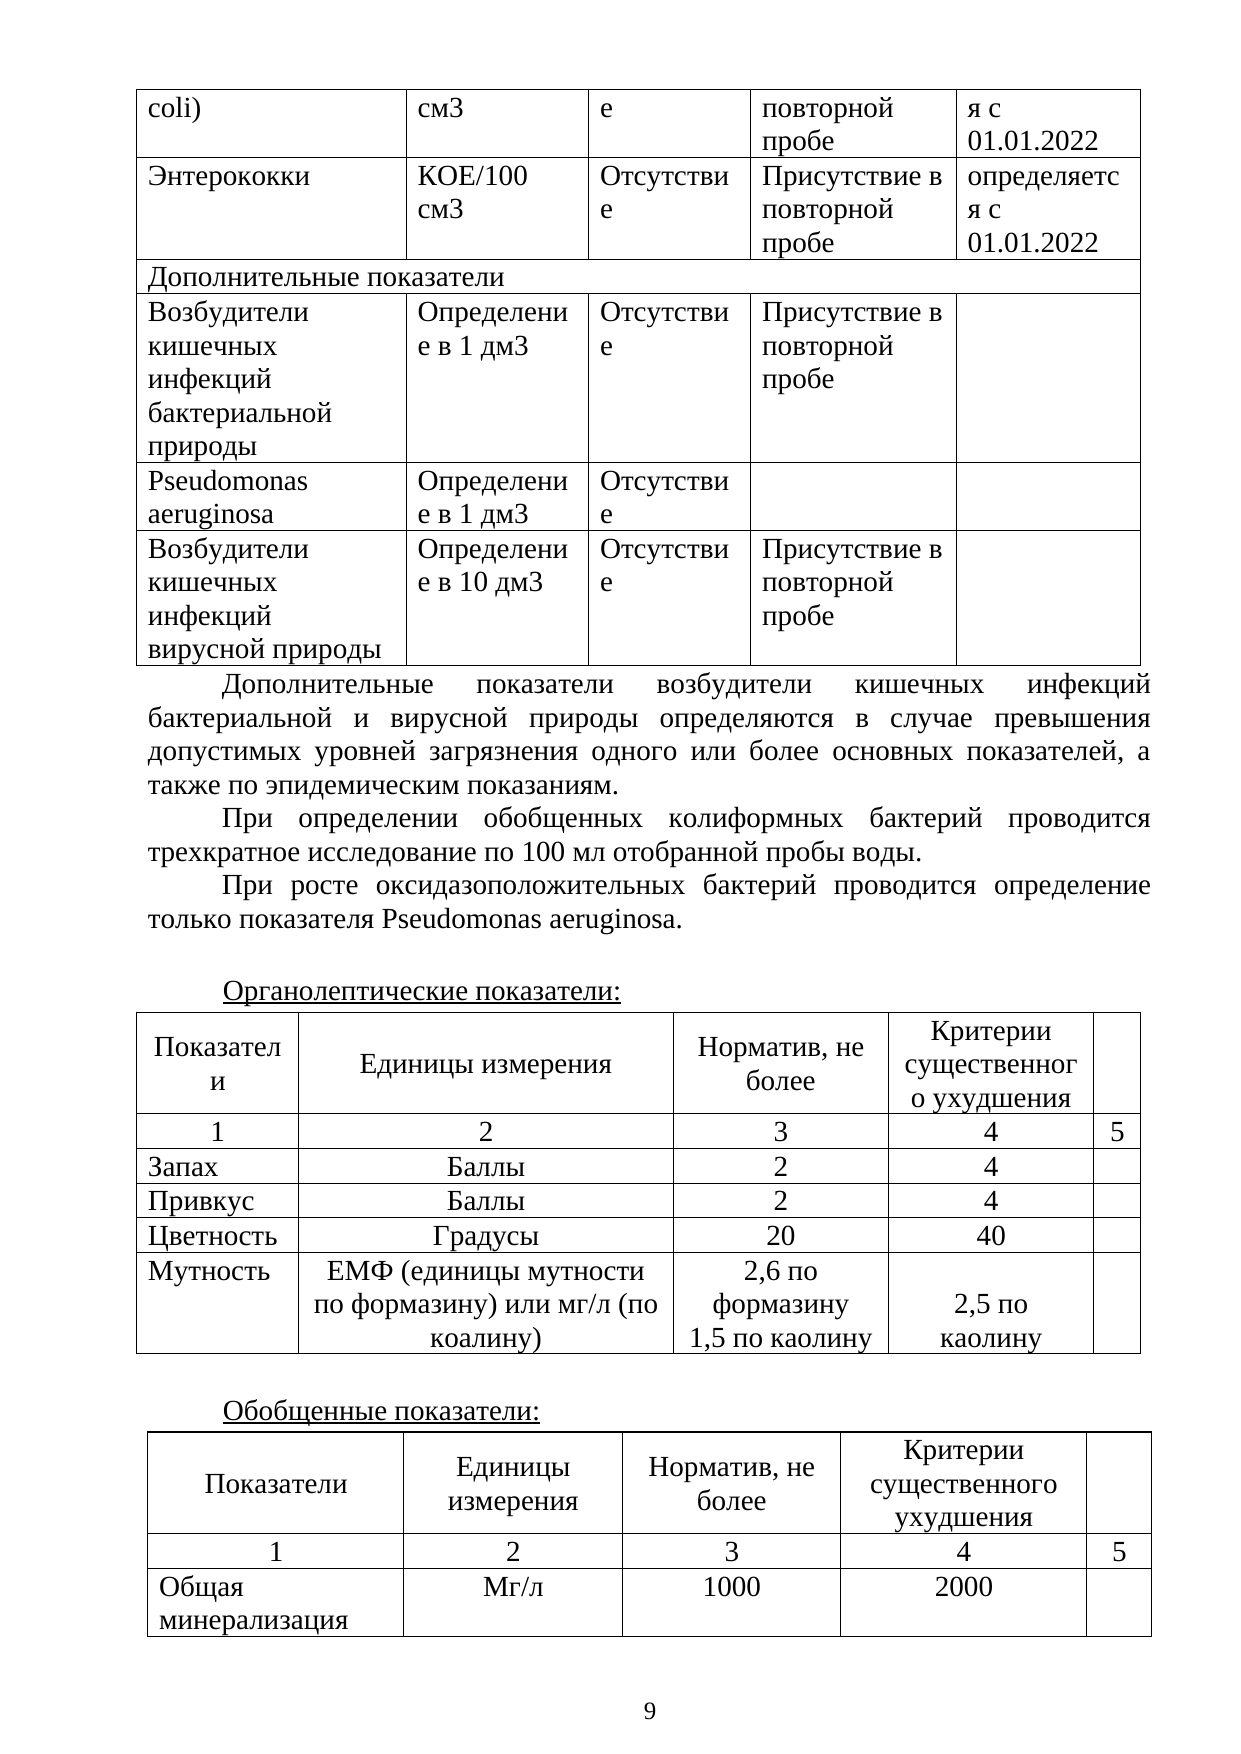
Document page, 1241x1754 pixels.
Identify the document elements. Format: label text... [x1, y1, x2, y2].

table_cell Присутствие в повторной пробе [751, 531, 956, 665]
table_cell 2000 [841, 1569, 1086, 1636]
table_cell [1087, 1569, 1151, 1636]
table_header Норматив, не более [623, 1433, 840, 1533]
table_cell Отсутствие [589, 294, 750, 462]
text При определении обобщенных колиформных бактерий проводится трехкратное исследование по 100 мл отобранной пробы воды. [148, 800, 1152, 867]
table_cell [957, 531, 1140, 665]
table_cell Баллы [299, 1149, 673, 1182]
table_header Показатели [137, 1013, 298, 1113]
table_cell 4 [889, 1184, 1093, 1217]
table_cell [1094, 1184, 1140, 1217]
table_cell [1094, 1253, 1140, 1353]
table_cell [957, 463, 1140, 530]
table_cell 4 [889, 1114, 1093, 1148]
table_header Единицы измерения [404, 1433, 622, 1533]
table_cell 2 [674, 1149, 888, 1182]
text Обобщенные показатели: [223, 1393, 1152, 1426]
table_cell Цветность [137, 1218, 298, 1252]
table_cell КОЕ/100 см3 [407, 90, 588, 157]
table_cell Определение в 10 дм3 [407, 531, 588, 665]
table_cell Отсутствие [589, 158, 750, 258]
table_cell 1 [148, 1534, 403, 1568]
table_cell [1094, 1218, 1140, 1252]
table_cell Pseudomonas aeruginosa [137, 463, 406, 530]
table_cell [137, 90, 406, 157]
table_cell [957, 294, 1140, 462]
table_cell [751, 90, 956, 157]
table_cell 1000 [623, 1569, 840, 1636]
table_header [1087, 1433, 1151, 1533]
table_cell Отсутствие [589, 90, 750, 157]
table_cell 4 [841, 1534, 1086, 1568]
table_cell Энтерококки [137, 158, 406, 258]
table_cell 5 [1094, 1114, 1140, 1148]
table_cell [148, 1569, 403, 1636]
table_cell Привкус [137, 1184, 298, 1217]
text Органолептические показатели: [223, 973, 1152, 1007]
table_cell Определение в 1 дм3 [407, 463, 588, 530]
table_cell ЕМФ (единицы мутности по формазину) или мг/л (по коалину) [299, 1253, 673, 1353]
table_header Норматив, не более [674, 1013, 888, 1113]
table_cell Дополнительные показатели [137, 260, 1140, 293]
text При росте оксидазоположительных бактерий проводится определение только показателя Pseudomonas aeruginosa. [148, 867, 1152, 934]
table_cell 2 [674, 1184, 888, 1217]
table_cell Мутность [137, 1253, 298, 1353]
table_cell 40 [889, 1218, 1093, 1252]
table_cell определяется с 01.01.2022 [957, 158, 1140, 258]
table_cell Присутствие в повторной пробе [751, 294, 956, 462]
table_cell Мг/л [404, 1569, 622, 1636]
table_cell Возбудители кишечных инфекций бактериальной природы [137, 294, 406, 462]
table_cell 2 [404, 1534, 622, 1568]
text Дополнительные показатели возбудители кишечных инфекций бактериальной и вирусной природы определяются в случае превышения допустимых уровней загрязнения одного или более основных показателей, а также по эпидемическим показаниям. [148, 666, 1152, 800]
table_header Критерии существенного ухудшения [889, 1013, 1093, 1113]
table_cell 5 [1087, 1534, 1151, 1568]
table_cell Запах [137, 1149, 298, 1182]
table_header [1094, 1013, 1140, 1113]
table_header Показатели [148, 1433, 403, 1533]
table_cell [751, 463, 956, 530]
table_cell [1094, 1149, 1140, 1182]
table_cell Присутствие в повторной пробе [751, 158, 956, 258]
table_cell 2 [299, 1114, 673, 1148]
table_cell Градусы [299, 1218, 673, 1252]
table_header Критерии существенного ухудшения [841, 1433, 1086, 1533]
table_header Единицы измерения [299, 1013, 673, 1113]
table_cell 3 [623, 1534, 840, 1568]
table_cell 2,5 по каолину [889, 1253, 1093, 1353]
table_cell 20 [674, 1218, 888, 1252]
table_cell 3 [674, 1114, 888, 1148]
table_cell Баллы [299, 1184, 673, 1217]
table_cell Отсутствие [589, 531, 750, 665]
table_cell Определение в 1 дм3 [407, 294, 588, 462]
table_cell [957, 90, 1140, 157]
table_cell Возбудители кишечных инфекций вирусной природы [137, 531, 406, 665]
table_cell 1 [137, 1114, 298, 1148]
table_cell 4 [889, 1149, 1093, 1182]
table_cell КОЕ/100 см3 [407, 158, 588, 258]
table_cell 2,6 по формазину 1,5 по каолину [674, 1253, 888, 1353]
table_cell Отсутствие [589, 463, 750, 530]
